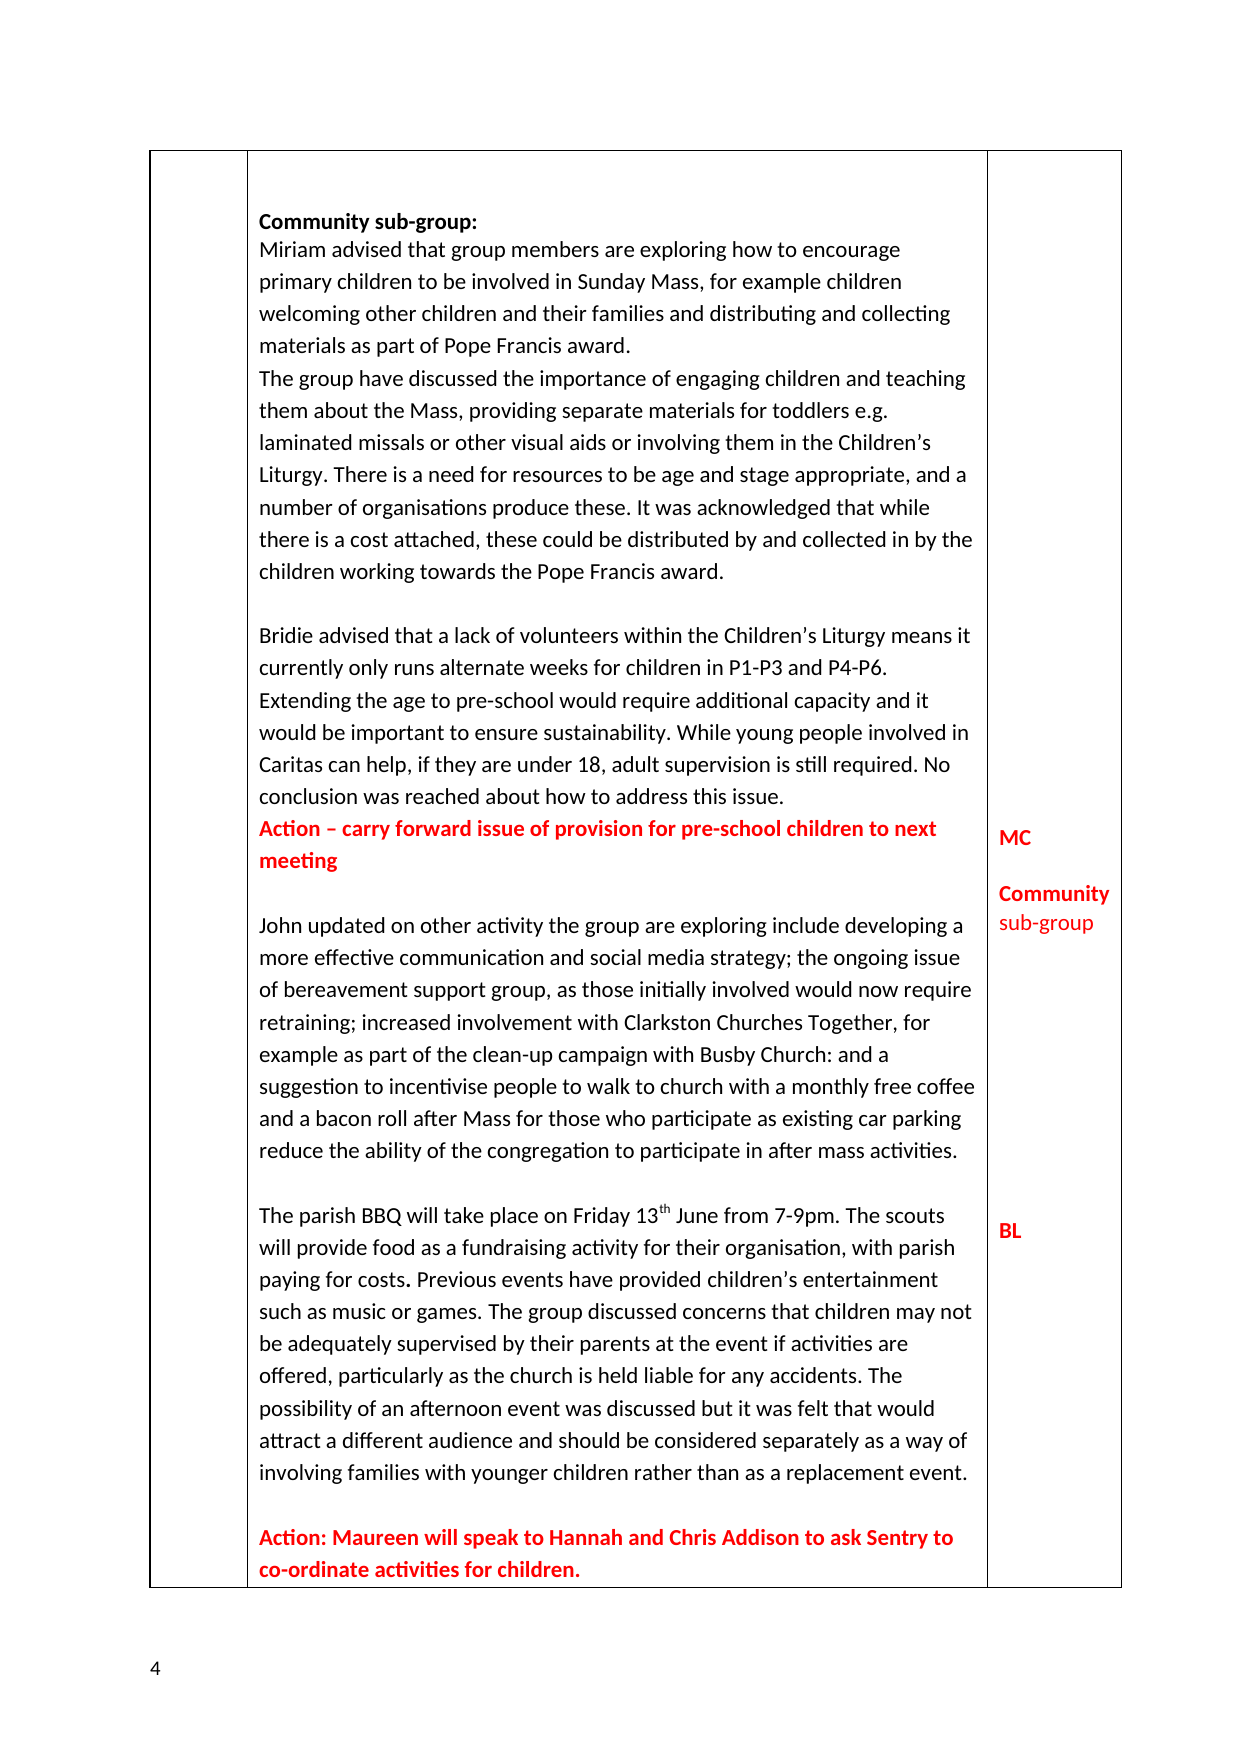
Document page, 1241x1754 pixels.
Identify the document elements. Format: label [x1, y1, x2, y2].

table_cell [151, 151, 247, 1587]
table_cell [248, 151, 987, 1587]
table_cell [988, 151, 1121, 1587]
